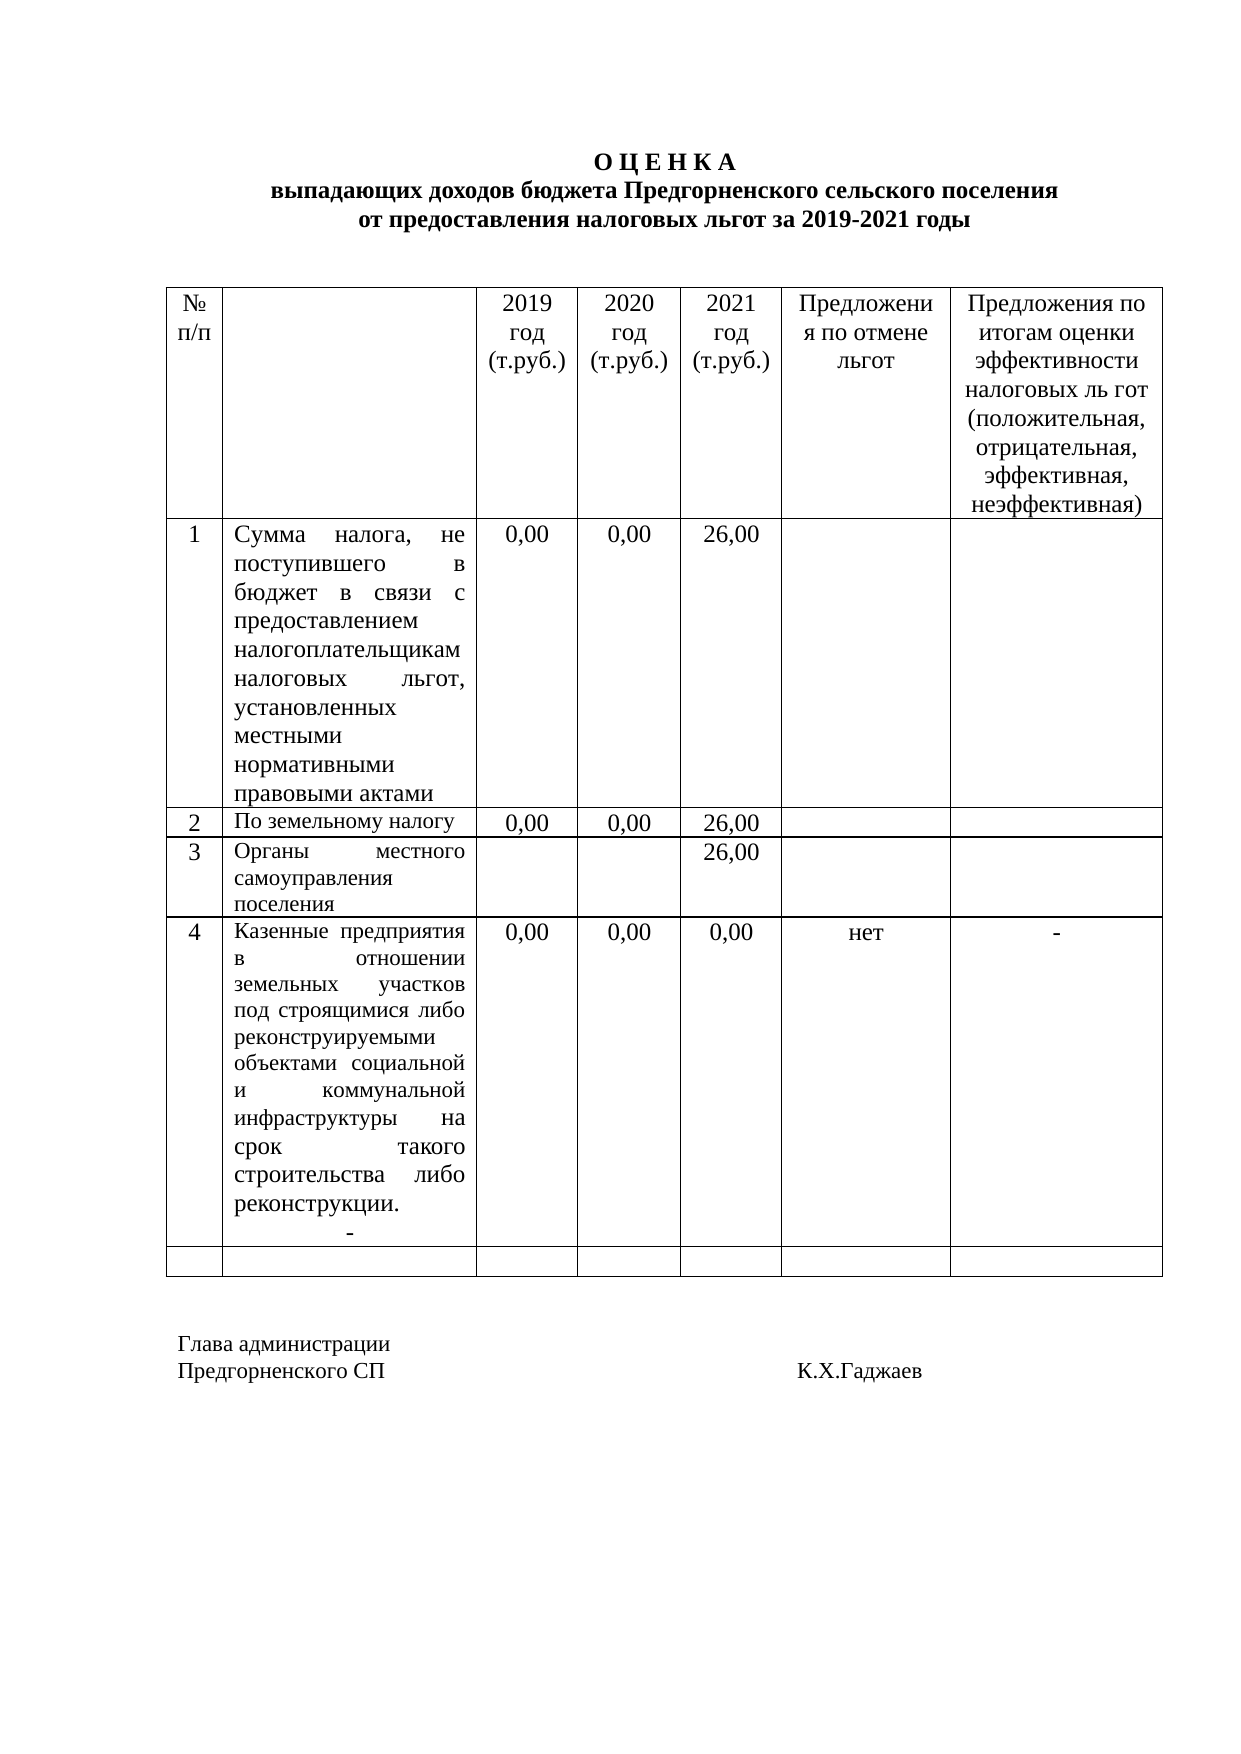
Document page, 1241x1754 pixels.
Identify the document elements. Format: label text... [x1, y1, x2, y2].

table_cell нет [782, 918, 950, 1246]
table_cell 4 [167, 918, 222, 1246]
table_cell Сумма налога, не поступившего в бюджет в связи с предоставлением налогоплательщикам налоговых льгот, установленных местными нормативными правовыми актами [223, 519, 476, 807]
table_cell Казенные предприятия в отношении земельных участков под строящимися либо реконструируемыми объектами социальной и коммунальной инфраструктуры на срок такого строительства либо реконструкции. - [223, 918, 476, 1246]
table_cell [951, 838, 1162, 916]
table_cell 0,00 [578, 918, 680, 1246]
table_cell [578, 1247, 680, 1276]
table_cell Органы местного самоуправления поселения [223, 838, 476, 916]
table_cell [951, 808, 1162, 836]
table_cell 0,00 [477, 918, 577, 1246]
table_cell [167, 1247, 222, 1276]
table_cell 26,00 [681, 838, 781, 916]
table_cell 0,00 [578, 519, 680, 807]
table_cell [782, 838, 950, 916]
table_cell [782, 808, 950, 836]
table_cell - [951, 918, 1162, 1246]
table_cell [782, 519, 950, 807]
table_cell [578, 838, 680, 916]
table_cell [681, 1247, 781, 1276]
table_header 2019 год (т.руб.) [477, 288, 577, 518]
text Предгорненского СП К.Х.Гаджаев [177, 1357, 1152, 1383]
table_cell [951, 1247, 1162, 1276]
table_header 2020 год (т.руб.) [578, 288, 680, 518]
table_cell [223, 1247, 476, 1276]
table_cell 0,00 [681, 918, 781, 1246]
table_cell 3 [167, 838, 222, 916]
table_cell 0,00 [578, 808, 680, 836]
table_header Предложения по отмене льгот [782, 288, 950, 518]
table_cell 2 [167, 808, 222, 836]
table_cell [782, 1247, 950, 1276]
title выпадающих доходов бюджета Предгорненского сельского поселения [177, 176, 1152, 204]
table_header [223, 288, 476, 518]
table_header 2021 год (т.руб.) [681, 288, 781, 518]
table_header Предложения по итогам оценки эффективности налоговых ль гот (положительная, отрицательная, эффективная, неэффективная) [951, 288, 1162, 518]
table_cell По земельному налогу [223, 808, 476, 836]
text Глава администрации [177, 1330, 1152, 1357]
table_cell 0,00 [477, 808, 577, 836]
title О Ц Е Н К А [177, 147, 1152, 176]
table_cell [477, 838, 577, 916]
title от предоставления налоговых льгот за 2019-2021 годы [177, 204, 1152, 233]
table_cell 26,00 [681, 808, 781, 836]
table_cell 1 [167, 519, 222, 807]
table_cell [951, 519, 1162, 807]
table_cell 0,00 [477, 519, 577, 807]
table_cell 26,00 [681, 519, 781, 807]
table_cell [477, 1247, 577, 1276]
table_header № п/п [167, 288, 222, 518]
